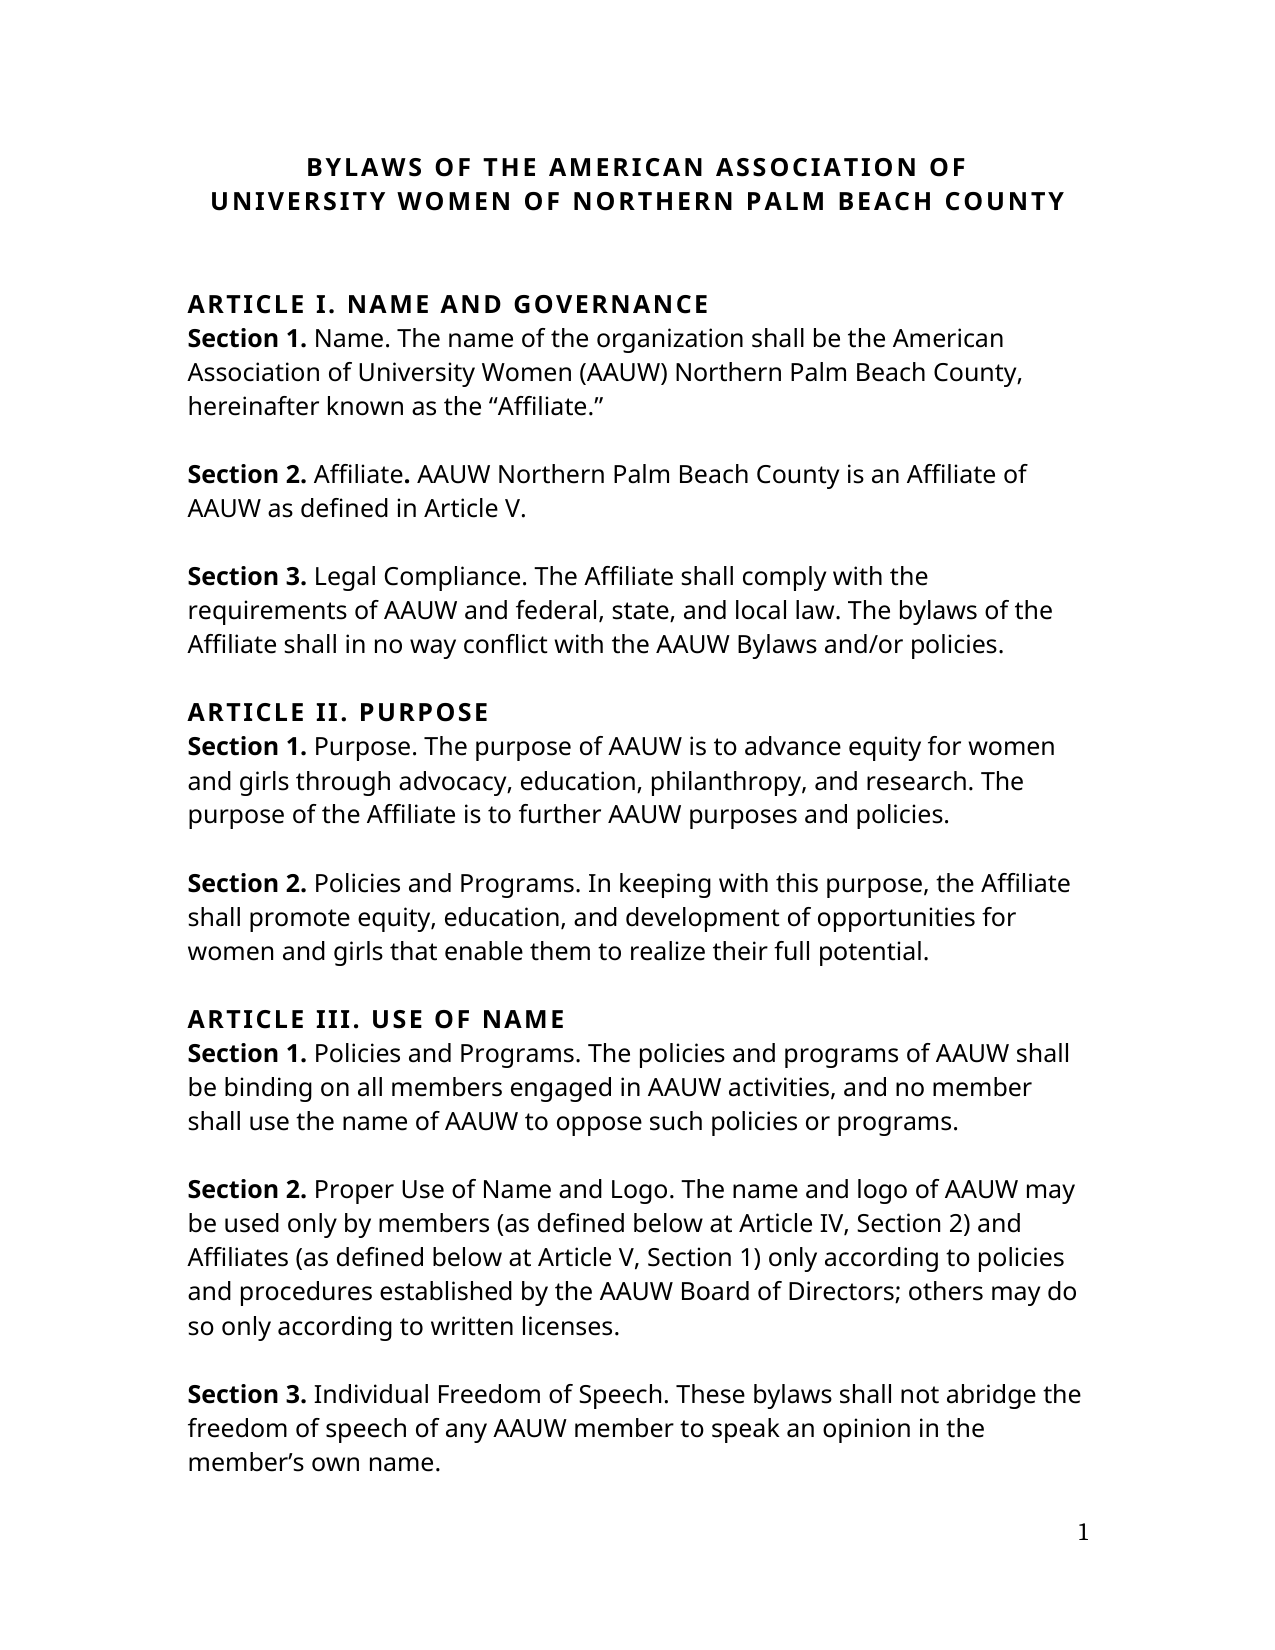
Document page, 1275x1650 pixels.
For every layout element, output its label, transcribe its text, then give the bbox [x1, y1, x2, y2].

text Section 2. Proper Use of Name and Logo. The name and logo of AAUW may be used only by members (as defined below at Article IV, Section 2) and Affiliates (as defined below at Article V, Section 1) only according to policies and procedures established by the AAUW Board of Directors; others may do so only according to written licenses. [187, 1172, 1087, 1342]
text Section 2. Policies and Programs. In keeping with this purpose, the Affiliate shall promote equity, education, and development of opportunities for women and girls that enable them to realize their full potential. [187, 865, 1087, 967]
text Section 2. Affiliate. AAUW Northern Palm Beach County is an Affiliate of AAUW as defined in Article V. [187, 457, 1087, 525]
text Section 3. Individual Freedom of Speech. These bylaws shall not abridge the freedom of speech of any AAUW member to speak an opinion in the member’s own name. [187, 1376, 1087, 1478]
text Section 1. Name. The name of the organization shall be the American Association of University Women (AAUW) Northern Palm Beach County, hereinafter known as the “Affiliate.” [187, 320, 1087, 422]
text Section 1. Purpose. The purpose of AAUW is to advance equity for women and girls through advocacy, education, philanthropy, and research. The purpose of the Affiliate is to further AAUW purposes and policies. [187, 729, 1087, 831]
text ARTICLE II. PURPOSE [187, 695, 1087, 729]
text Section 1. Policies and Programs. The policies and programs of AAUW shall be binding on all members engaged in AAUW activities, and no member shall use the name of AAUW to oppose such policies or programs. [187, 1036, 1087, 1138]
text ARTICLE I. NAME AND GOVERNANCE [187, 286, 1087, 320]
text ARTICLE III. USE OF NAME [187, 1002, 1087, 1036]
text BYLAWS of THE AMERICAN ASSOCIATION OF UNIVERSITY WOMEN of Northern Palm Beach County [187, 150, 1087, 218]
text Section 3. Legal Compliance. The Affiliate shall comply with the requirements of AAUW and federal, state, and local law. The bylaws of the Affiliate shall in no way conflict with the AAUW Bylaws and/or policies. [187, 559, 1087, 661]
